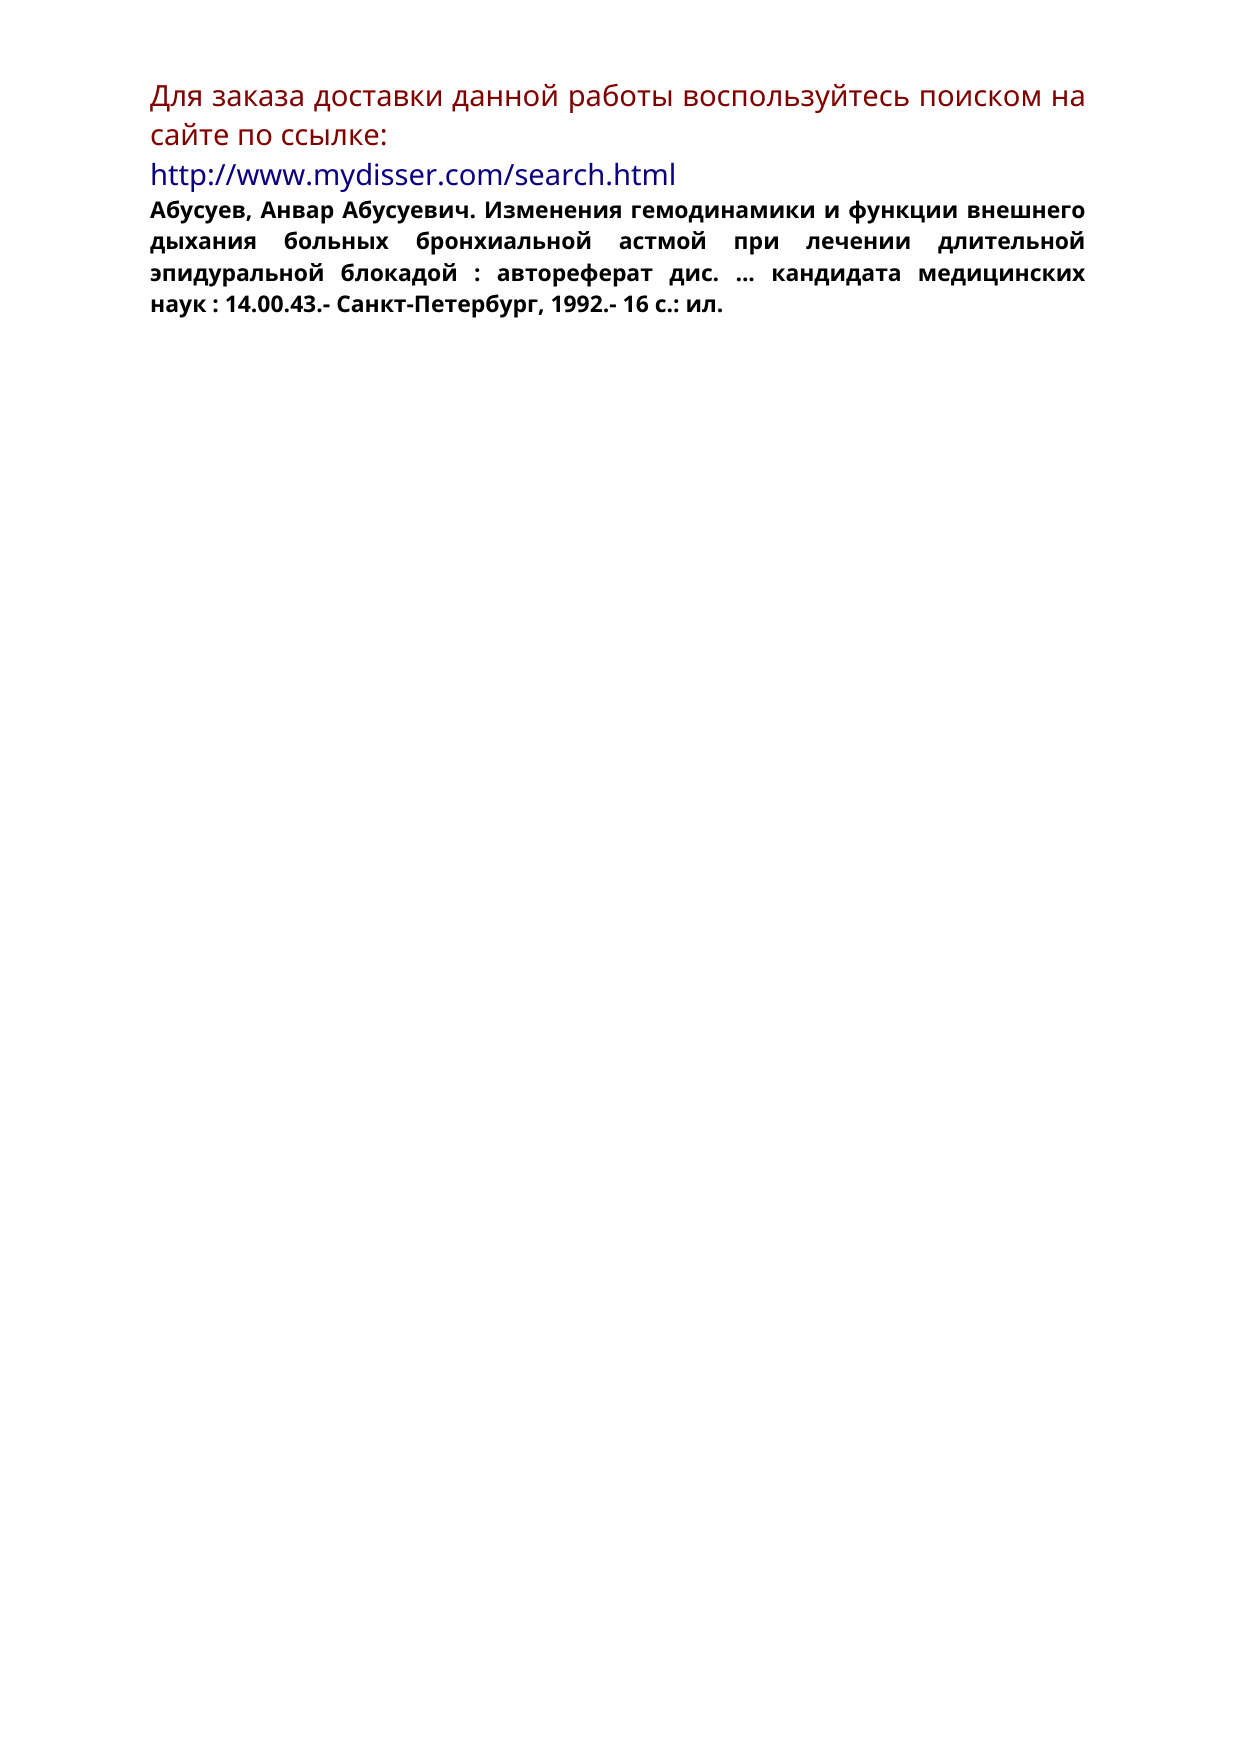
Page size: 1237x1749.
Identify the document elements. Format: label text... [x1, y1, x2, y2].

text Абусуев, Анвар Абусуевич. Изменения гемодинамики и функции внешнего дыхания больных бронхиальной астмой при лечении длительной эпидуральной блокадой : автореферат дис. ... кандидата медицинских наук : 14.00.43.- Санкт-Петербург, 1992.- 16 с.: ил. [150, 194, 1086, 319]
